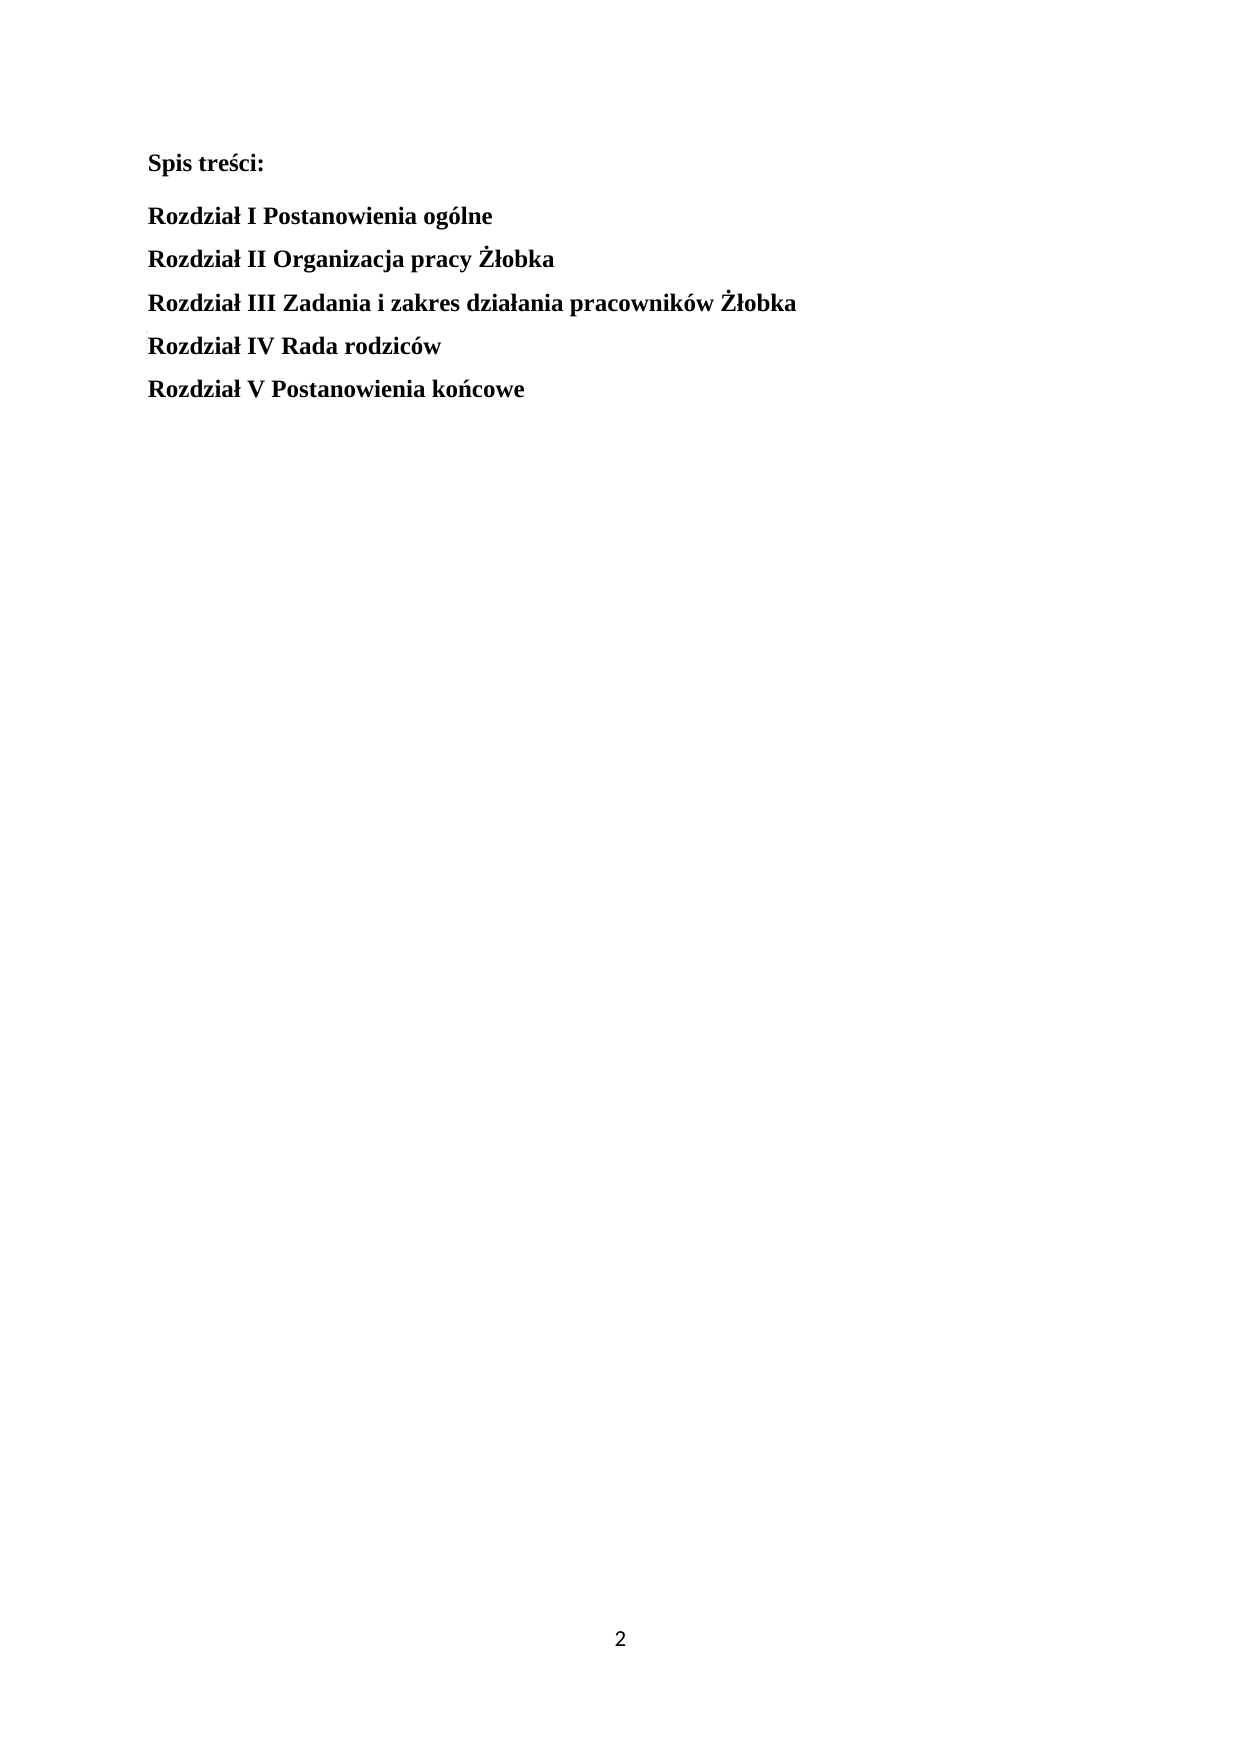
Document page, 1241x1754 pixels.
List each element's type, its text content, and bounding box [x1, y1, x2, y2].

text Rozdział I Postanowienia ogólne [148, 201, 1093, 230]
text Rozdział III Zadania i zakres działania pracowników Żłobka [148, 288, 1093, 316]
text Rozdział II Organizacja pracy Żłobka [148, 244, 1093, 273]
text Rozdział IV Rada rodziców [146, 331, 1093, 359]
text Rozdział V Postanowienia końcowe [148, 374, 1093, 403]
text Spis treści: [148, 148, 1093, 176]
